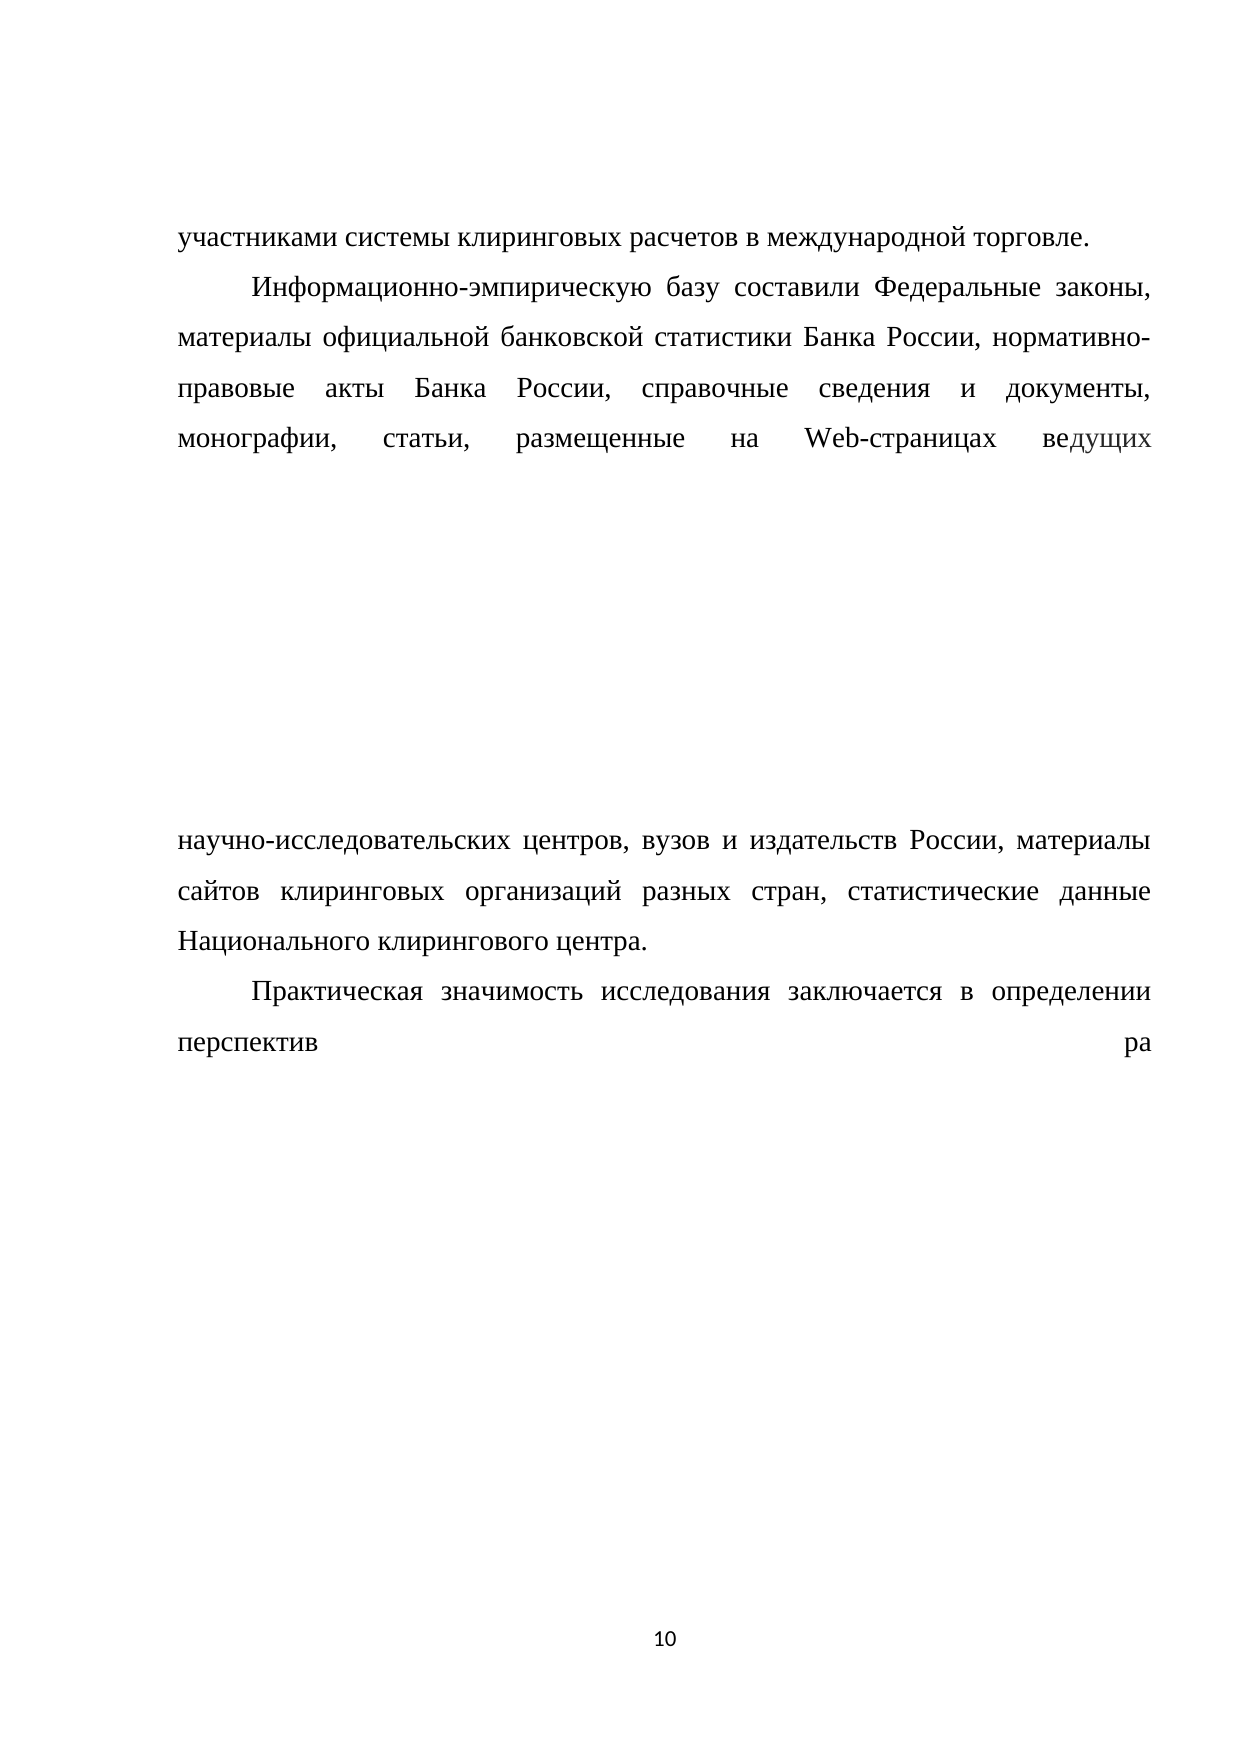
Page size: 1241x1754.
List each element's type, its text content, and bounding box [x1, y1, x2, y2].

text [177, 118, 1152, 252]
text Информационно-эмпирическую базу составили Федеральные законы, материалы официальной банковской статистики Банка России, нормативно-правовые акты Банка России, справочные сведения и документы, монографии, статьи, размещенные на Wеb-страницах ведущих селевый научно-исследовательских центров, вузов и издательств России, материалы сайтов клиринговых организаций разных стран, статистические данные Национального клирингового центра. [177, 269, 1152, 957]
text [177, 973, 1152, 1611]
